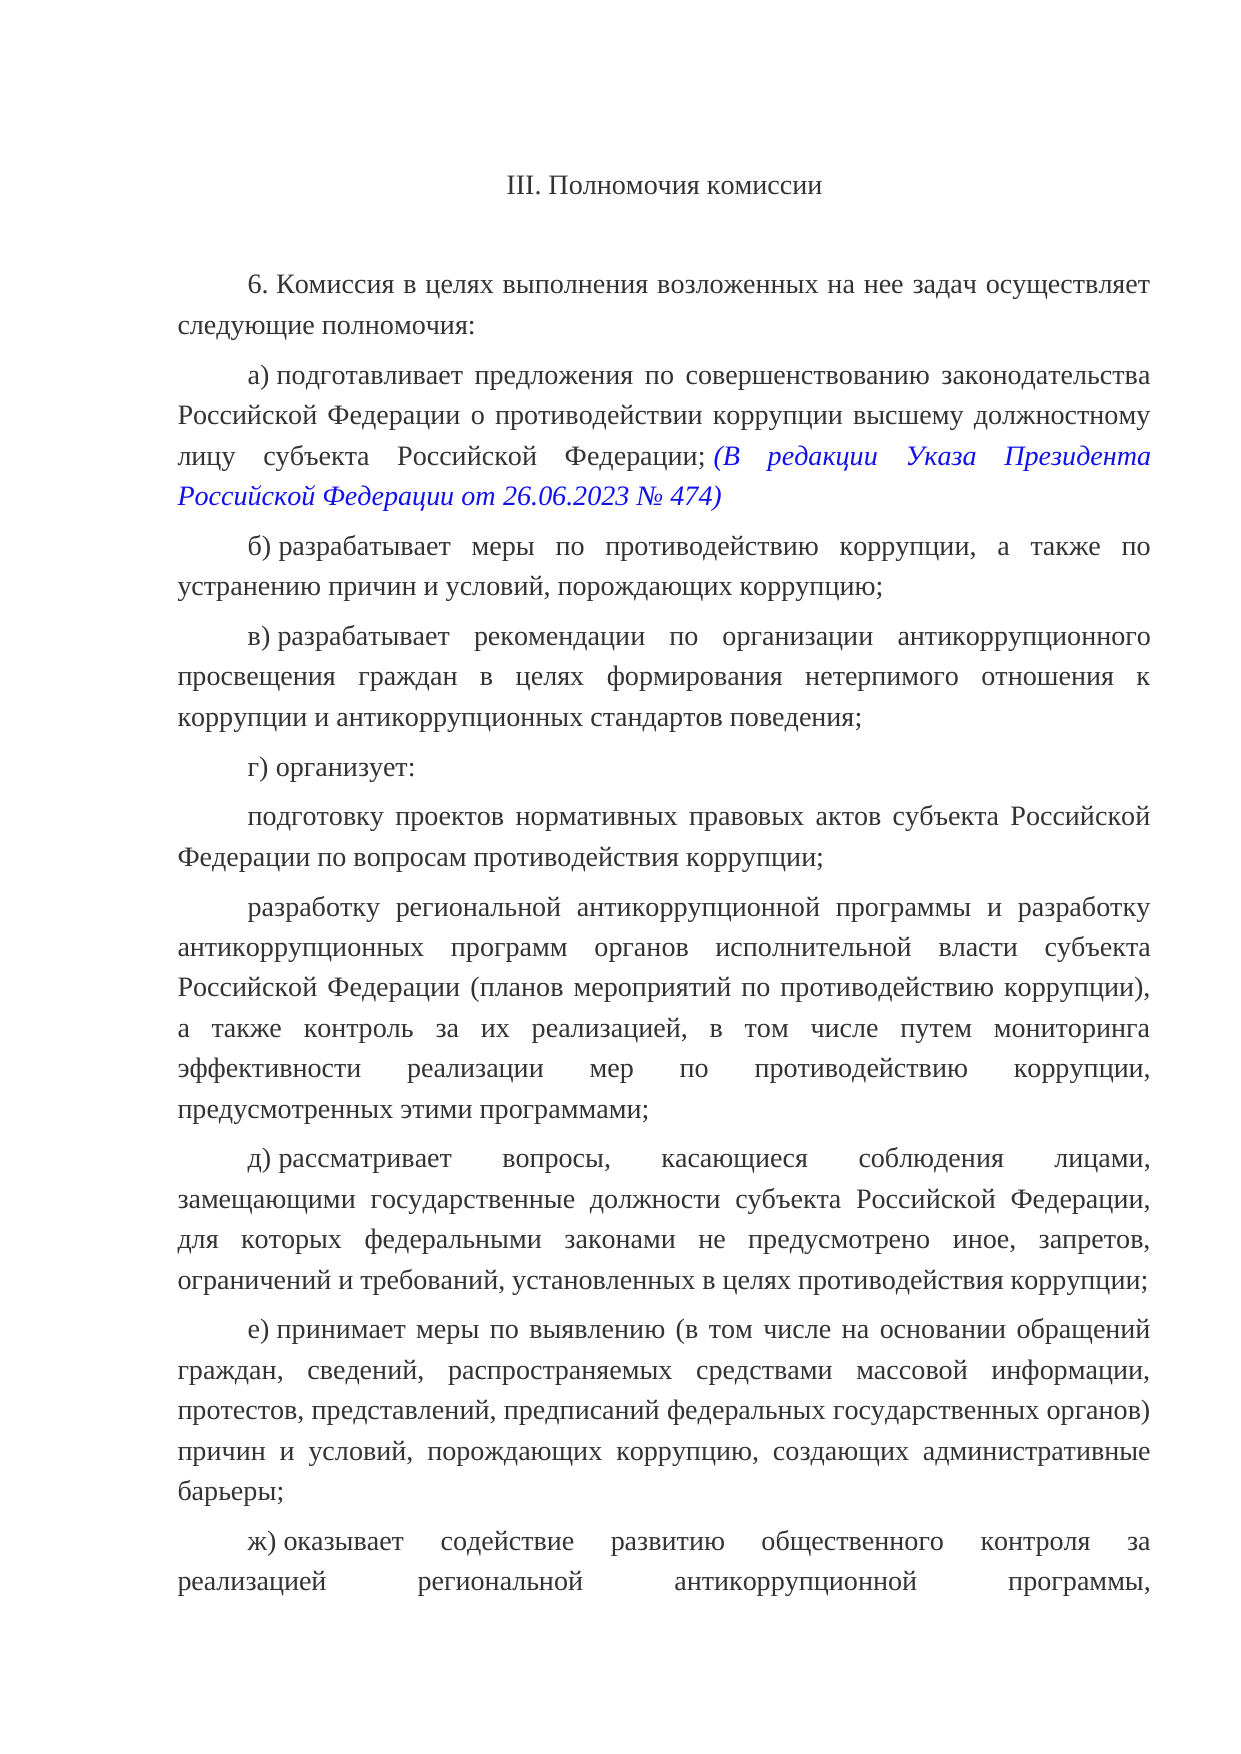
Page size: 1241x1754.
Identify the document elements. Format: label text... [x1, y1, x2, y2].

text г) организует: [177, 749, 1152, 782]
text д) рассматривает вопросы, касающиеся соблюдения лицами, замещающими государственные должности субъекта Российской Федерации, для которых федеральными законами не предусмотрено иное, запретов, ограничений и требований, установленных в целях противодействия коррупции; [177, 1141, 1152, 1295]
text а) подготавливает предложения по совершенствованию законодательства Российской Федерации о противодействии коррупции высшему должностному лицу субъекта Российской Федерации; (В редакции Указа Президента Российской Федерации от 26.06.2023 № 474) [177, 358, 1152, 511]
text е) принимает меры по выявлению (в том числе на основании обращений граждан, сведений, распространяемых средствами массовой информации, протестов, представлений, предписаний федеральных государственных органов) причин и условий, порождающих коррупцию, создающих административные барьеры; [177, 1312, 1152, 1507]
text III. Полномочия комиссии [247, 168, 1081, 200]
text б) разрабатывает меры по противодействию коррупции, а также по устранению причин и условий, порождающих коррупцию; [177, 529, 1152, 602]
text в) разрабатывает рекомендации по организации антикоррупционного просвещения граждан в целях формирования нетерпимого отношения к коррупции и антикоррупционных стандартов поведения; [177, 619, 1152, 732]
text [177, 1524, 1152, 1597]
text подготовку проектов нормативных правовых актов субъекта Российской Федерации по вопросам противодействия коррупции; [177, 799, 1152, 872]
text 6. Комиссия в целях выполнения возложенных на нее задач осуществляет следующие полномочия: [177, 267, 1152, 340]
text разработку региональной антикоррупционной программы и разработку антикоррупционных программ органов исполнительной власти субъекта Российской Федерации (планов мероприятий по противодействию коррупции), а также контроль за их реализацией, в том числе путем мониторинга эффективности реализации мер по противодействию коррупции, предусмотренных этими программами; [177, 889, 1152, 1124]
